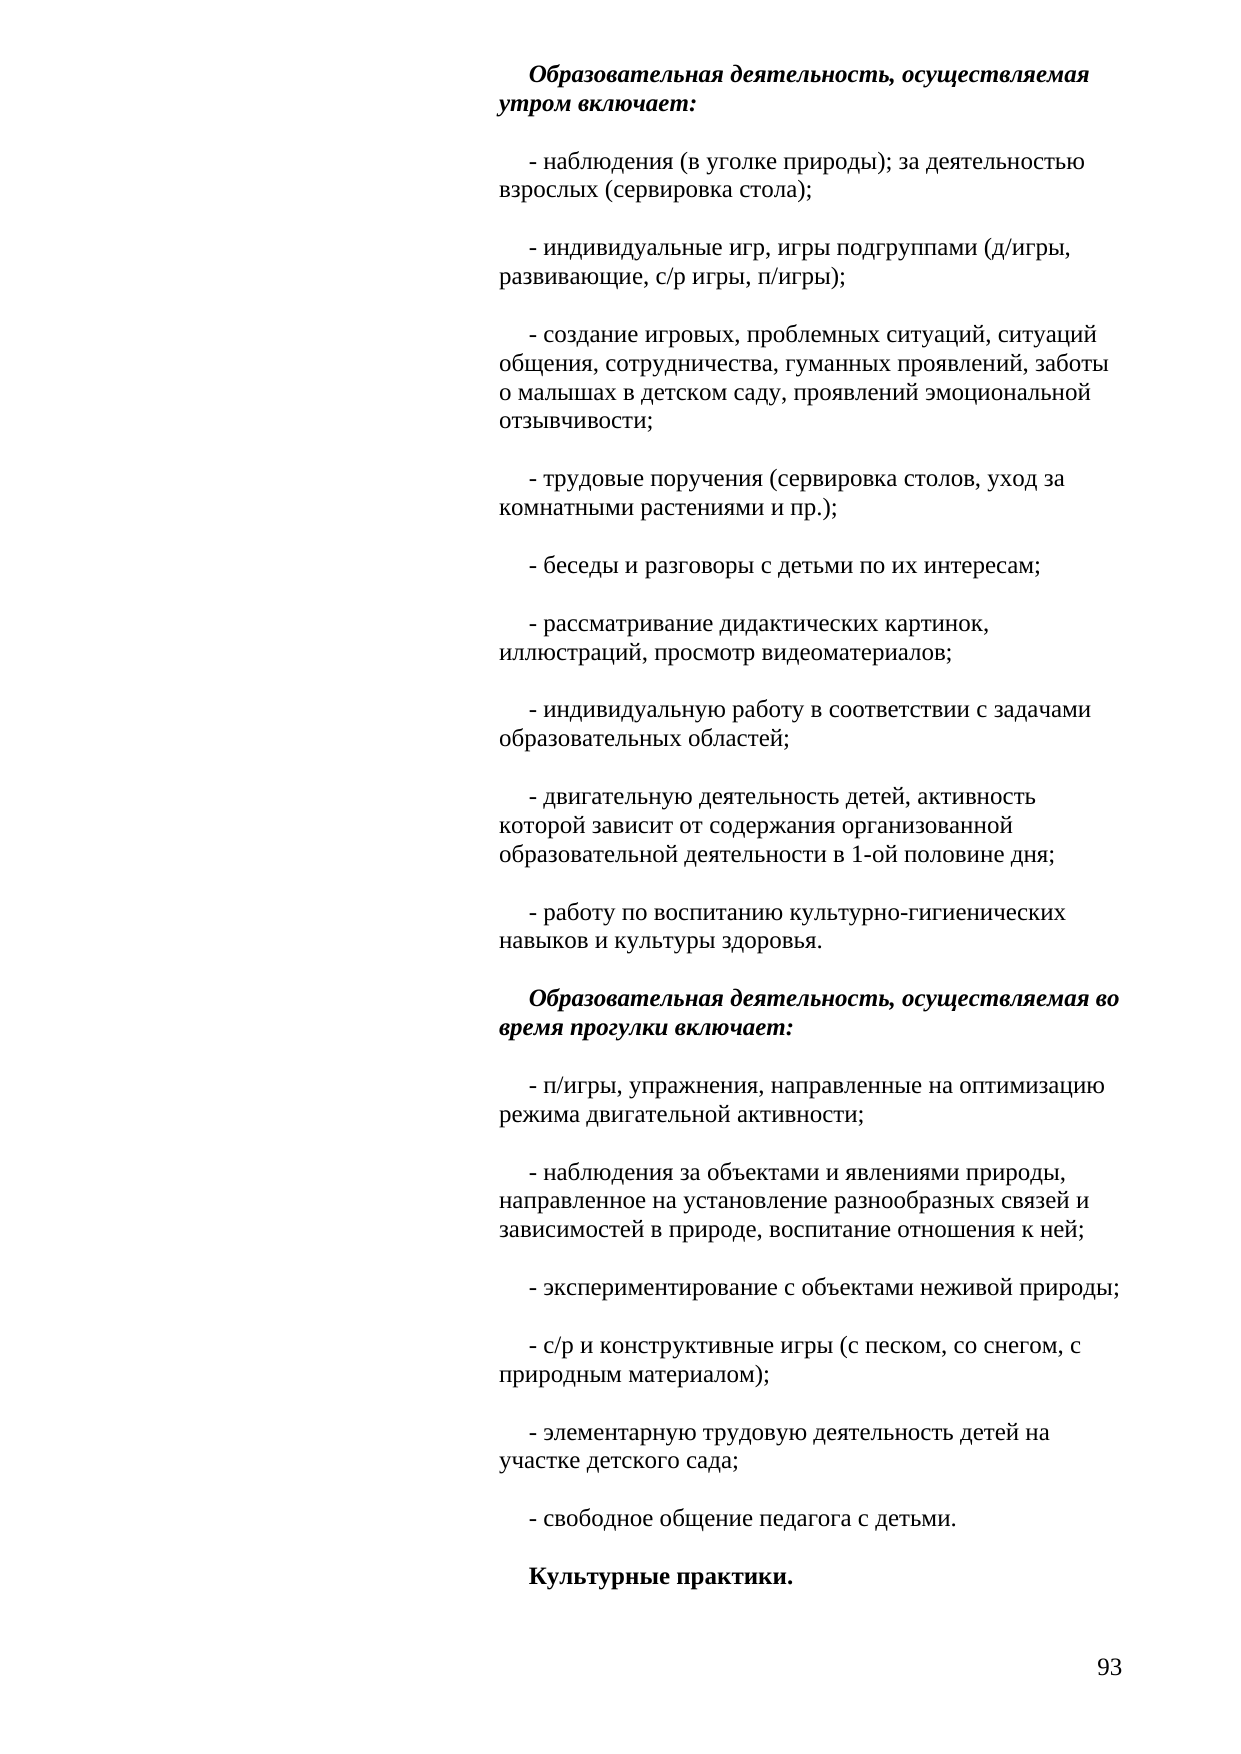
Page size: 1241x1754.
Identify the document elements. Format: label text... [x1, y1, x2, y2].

text - создание игровых, проблемных ситуаций, ситуаций общения, сотрудничества, гуманных проявлений, заботы о малышах в детском саду, проявлений эмоциональной отзывчивости; [499, 319, 1122, 434]
text - экспериментирование с объектами неживой природы; [499, 1272, 1122, 1301]
text Культурные практики. [499, 1561, 1122, 1590]
text - свободное общение педагога с детьми. [499, 1503, 1122, 1532]
text - работу по воспитанию культурно-гигиенических навыков и культуры здоровья. [499, 897, 1122, 954]
text - трудовые поручения (сервировка столов, уход за комнатными растениями и пр.); [499, 463, 1122, 521]
text - наблюдения (в уголке природы); за деятельностью взрослых (сервировка стола); [499, 146, 1122, 203]
text - беседы и разговоры с детьми по их интересам; [499, 550, 1122, 579]
text Образовательная деятельность, осуществляемая во время прогулки включает: [499, 983, 1122, 1041]
text - двигательную деятельность детей, активность которой зависит от содержания организованной образовательной деятельности в 1-ой половине дня; [499, 781, 1122, 867]
text - п/игры, упражнения, направленные на оптимизацию режима двигательной активности; [499, 1070, 1122, 1127]
text Образовательная деятельность, осуществляемая утром включает: [499, 59, 1122, 117]
text - наблюдения за объектами и явлениями природы, направленное на установление разнообразных связей и зависимостей в природе, воспитание отношения к ней; [499, 1157, 1122, 1243]
text - индивидуальную работу в соответствии с задачами образовательных областей; [499, 694, 1122, 752]
text - с/р и конструктивные игры (с песком, со снегом, с природным материалом); [499, 1330, 1122, 1387]
text - индивидуальные игр, игры подгруппами (д/игры, развивающие, с/р игры, п/игры); [499, 232, 1122, 290]
text - элементарную трудовую деятельность детей на участке детского сада; [499, 1417, 1122, 1474]
text - рассматривание дидактических картинок, иллюстраций, просмотр видеоматериалов; [499, 608, 1122, 665]
